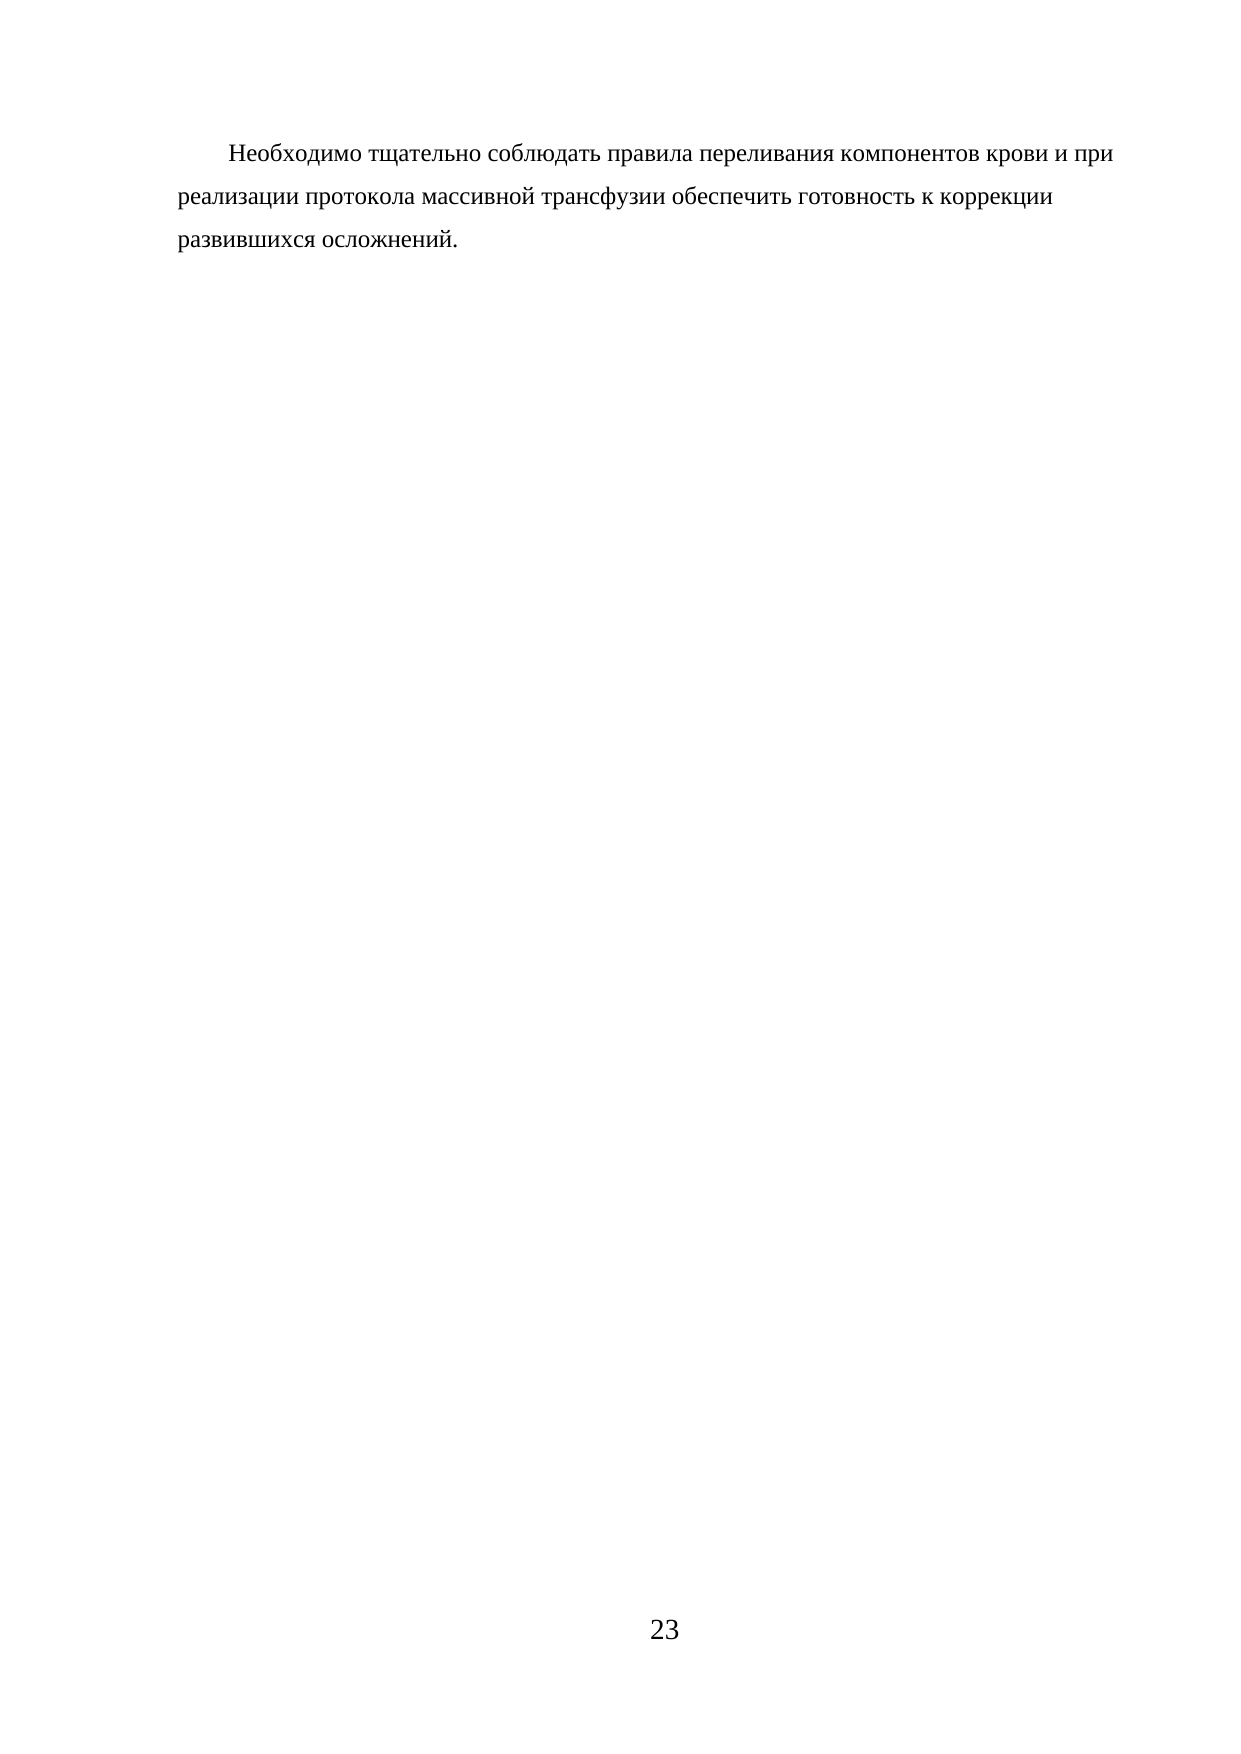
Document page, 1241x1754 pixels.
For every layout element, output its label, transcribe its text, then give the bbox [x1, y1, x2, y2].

text Необходимо тщательно соблюдать правила переливания компонентов крови и при реализации протокола массивной трансфузии обеспечить готовность к коррекции развившихся осложнений. [177, 138, 1152, 253]
